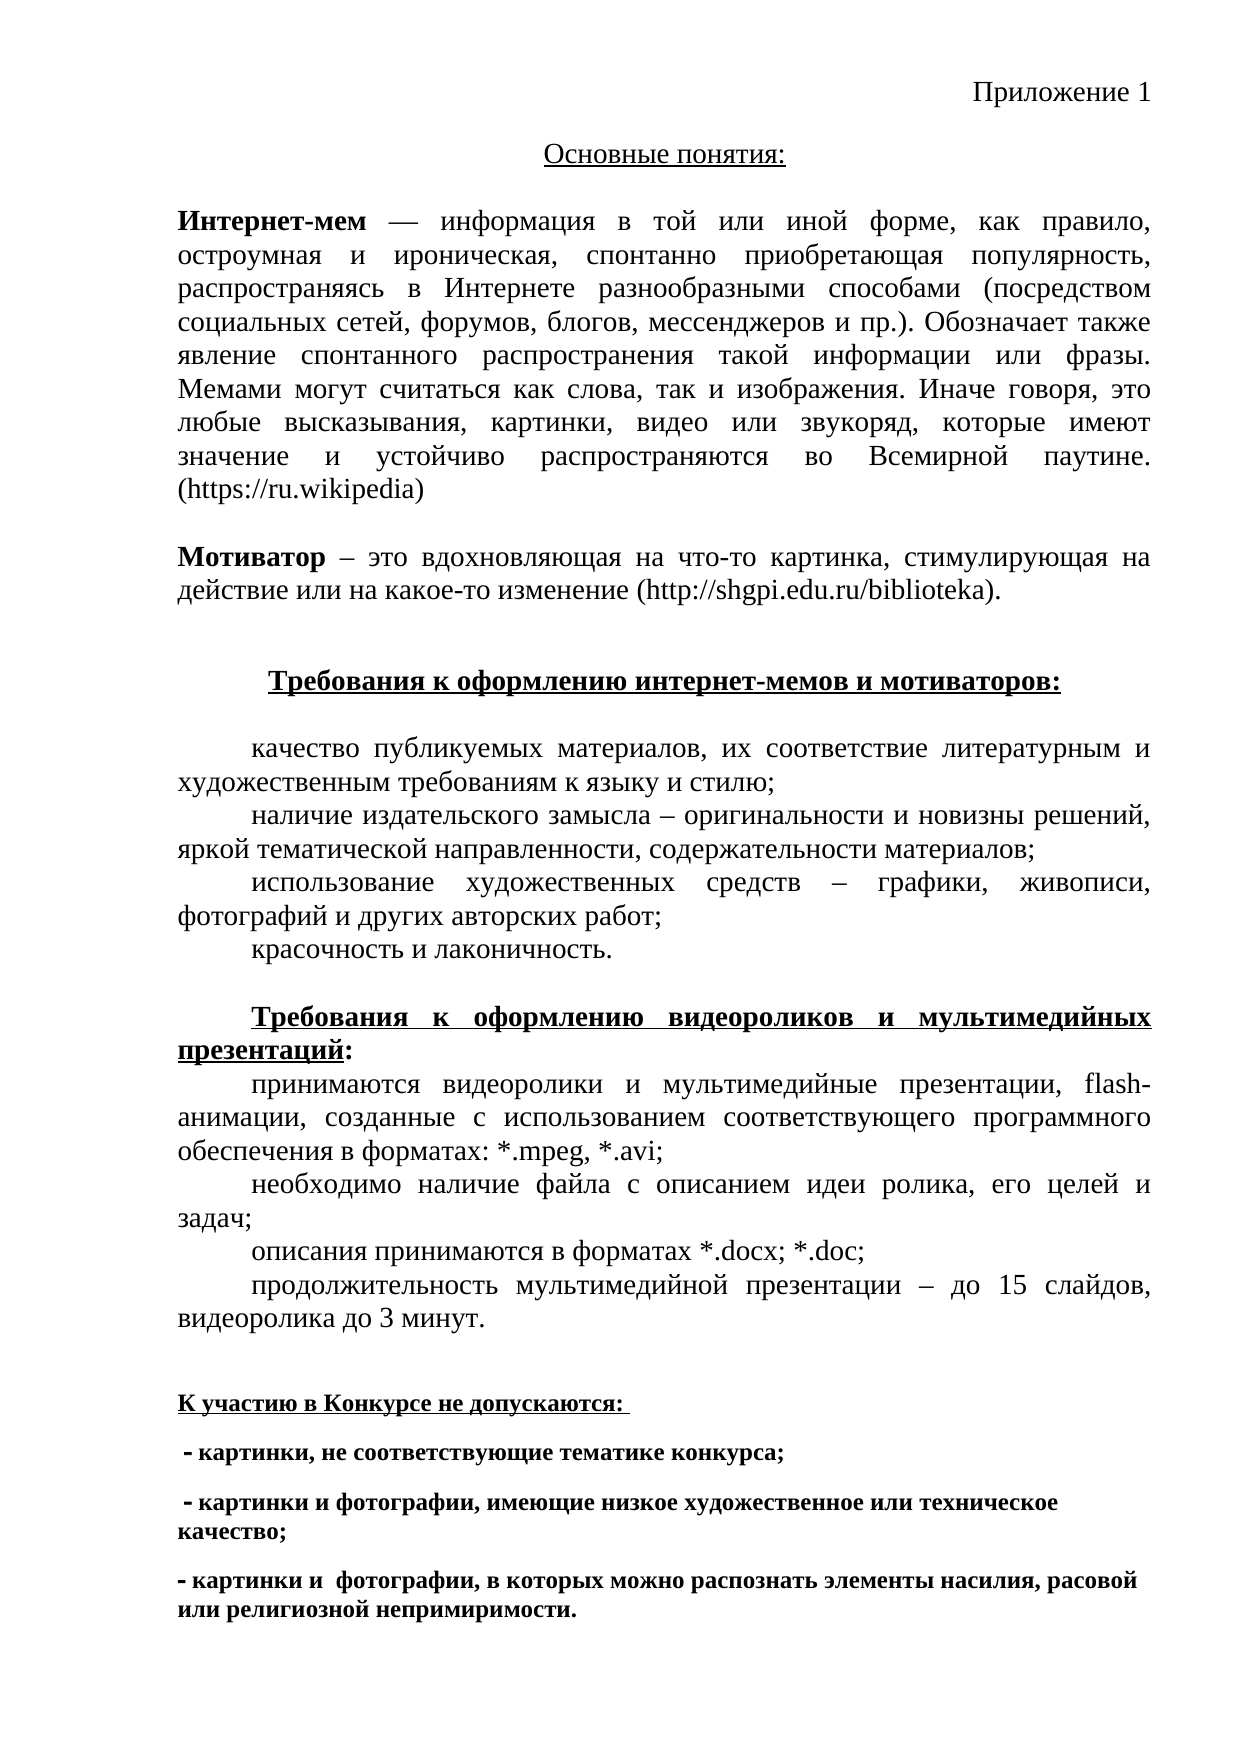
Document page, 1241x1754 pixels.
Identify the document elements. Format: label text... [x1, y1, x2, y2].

text Требования к оформлению видеороликов и мультимедийных презентаций: [177, 999, 1152, 1066]
text картинки, не соответствующие тематике конкурса; [177, 1437, 1152, 1466]
text продолжительность мультимедийной презентации – до 15 слайдов, видеоролика до 3 минут. [177, 1267, 1152, 1334]
text Интернет-мем — информация в той или иной форме, как правило, остроумная и ироническая, спонтанно приобретающая популярность, распространяясь в Интернете разнообразными способами (посредством социальных сетей, форумов, блогов, мессенджеров и пр.). Обозначает также явление спонтанного распространения такой информации или фразы. Мемами могут считаться как слова, так и изображения. Иначе говоря, это любые высказывания, картинки, видео или звукоряд, которые имеют значение и устойчиво распространяются во Всемирной паутине. (https://ru.wikipedia) [177, 203, 1152, 505]
text Основные понятия: [177, 136, 1152, 170]
text картинки и фотографии, в которых можно распознать элементы насилия, расовой или религиозной непримиримости. [177, 1565, 1152, 1623]
text качество публикуемых материалов, их соответствие литературным и художественным требованиям к языку и стилю; [177, 730, 1152, 797]
text использование художественных средств – графики, живописи, фотографий и других авторских работ; [177, 864, 1152, 932]
text описания принимаются в форматах *.docx; *.doc; [177, 1233, 1152, 1267]
text наличие издательского замысла – оригинальности и новизны решений, яркой тематической направленности, содержательности материалов; [177, 797, 1152, 864]
text принимаются видеоролики и мультимедийные презентации, flash-анимации, созданные с использованием соответствующего программного обеспечения в форматах: *.mpeg, *.avi; [177, 1066, 1152, 1166]
text Мотиватор – это вдохновляющая на что-то картинка, стимулирующая на действие или на какое-то изменение (http://shgpi.edu.ru/biblioteka). [177, 539, 1152, 606]
text Требования к оформлению интернет-мемов и мотиваторов: [177, 663, 1152, 697]
text К участию в Конкурсе не допускаются: [177, 1388, 1152, 1417]
text необходимо наличие файла с описанием идеи ролика, его целей и задач; [177, 1166, 1152, 1233]
text Приложение 1 [177, 74, 1152, 107]
text красочность и лаконичность. [177, 932, 1152, 965]
text картинки и фотографии, имеющие низкое художественное или техническое качество; [177, 1487, 1152, 1544]
